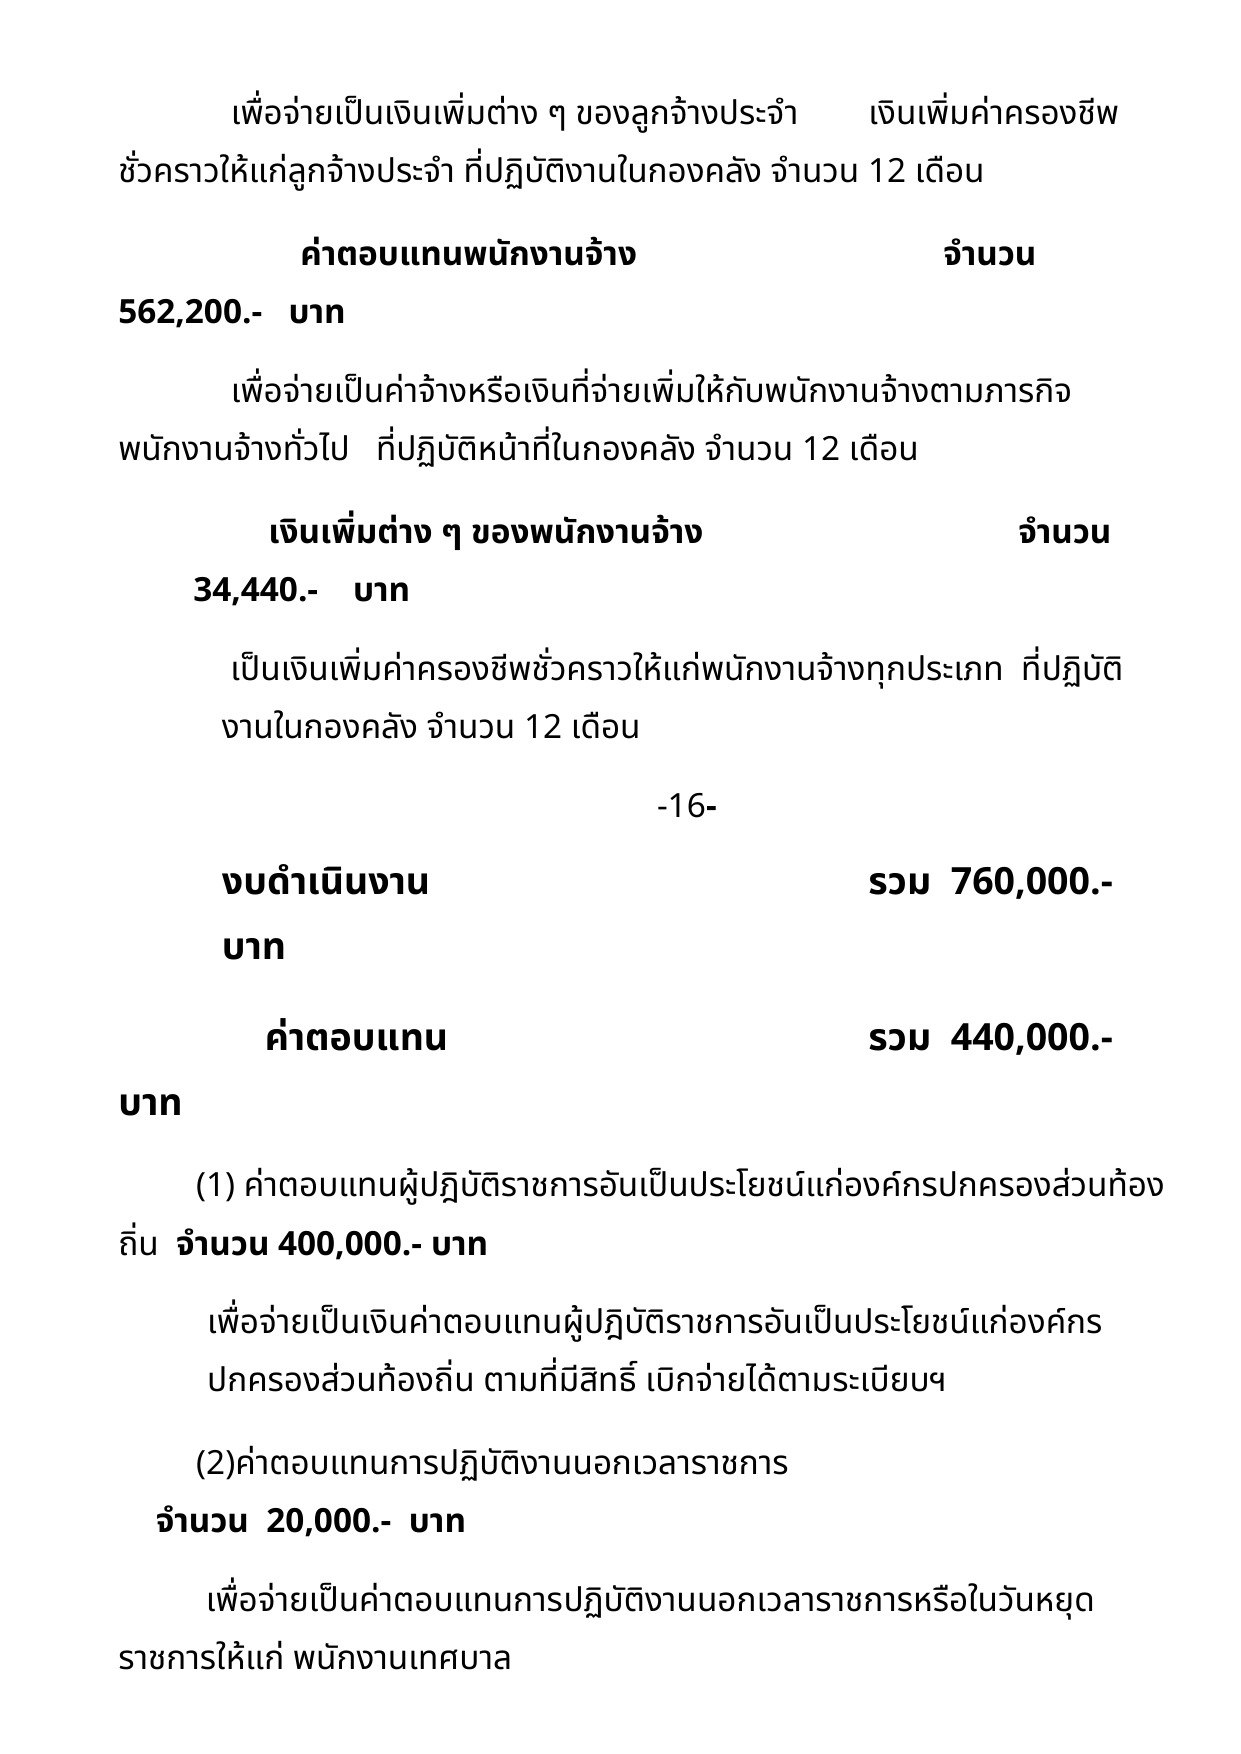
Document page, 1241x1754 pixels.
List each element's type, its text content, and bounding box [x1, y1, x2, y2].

text เพื่อจ่ายเป็นค่าจ้างหรือเงินที่จ่ายเพิ่มให้กับพนักงานจ้างตามภารกิจ พนักงานจ้างทั่วไป ที่ปฏิบัติหน้าที่ในกองคลัง จำนวน 12 เดือน [118, 367, 1152, 475]
text (2)ค่าตอบแทนการปฏิบัติงานนอกเวลาราชการ จำนวน 20,000.- บาท [118, 1439, 1152, 1548]
text (1) ค่าตอบแทนผู้ปฎิบัติราชการอันเป็นประโยชน์แก่องค์กรปกครองส่วนท้องถิ่น จำนวน 400,000.- บาท [118, 1161, 1176, 1270]
text เพื่อจ่ายเป็นค่าตอบแทนการปฏิบัติงานนอกเวลาราชการหรือในวันหยุดราชการให้แก่ พนักงานเทศบาล [118, 1576, 1152, 1684]
text -16- [222, 781, 1152, 827]
text ค่าตอบแทน รวม 440,000.- บาท [118, 1010, 1152, 1132]
text ค่าตอบแทนพนักงานจ้าง จำนวน 562,200.- บาท [118, 230, 1152, 338]
text เพื่อจ่ายเป็นเงินค่าตอบแทนผู้ปฎิบัติราชการอันเป็นประโยชน์แก่องค์กรปกครองส่วนท้องถิ่น ตามที่มีสิทธิ์ เบิกจ่ายได้ตามระเบียบฯ [118, 1298, 1122, 1407]
text เพื่อจ่ายเป็นเงินเพิ่มต่าง ๆ ของลูกจ้างประจำ เงินเพิ่มค่าครองชีพชั่วคราวให้แก่ลูกจ้างประจำ ที่ปฏิบัติงานในกองคลัง จำนวน 12 เดือน [118, 89, 1152, 197]
text เป็นเงินเพิ่มค่าครองชีพชั่วคราวให้แก่พนักงานจ้างทุกประเภท ที่ปฏิบัติงานในกองคลัง จำนวน 12 เดือน [222, 644, 1152, 753]
text เงินเพิ่มต่าง ๆ ของพนักงานจ้าง จำนวน 34,440.- บาท [193, 508, 1152, 616]
text งบดำเนินงาน รวม 760,000.- บาท [222, 854, 1152, 976]
